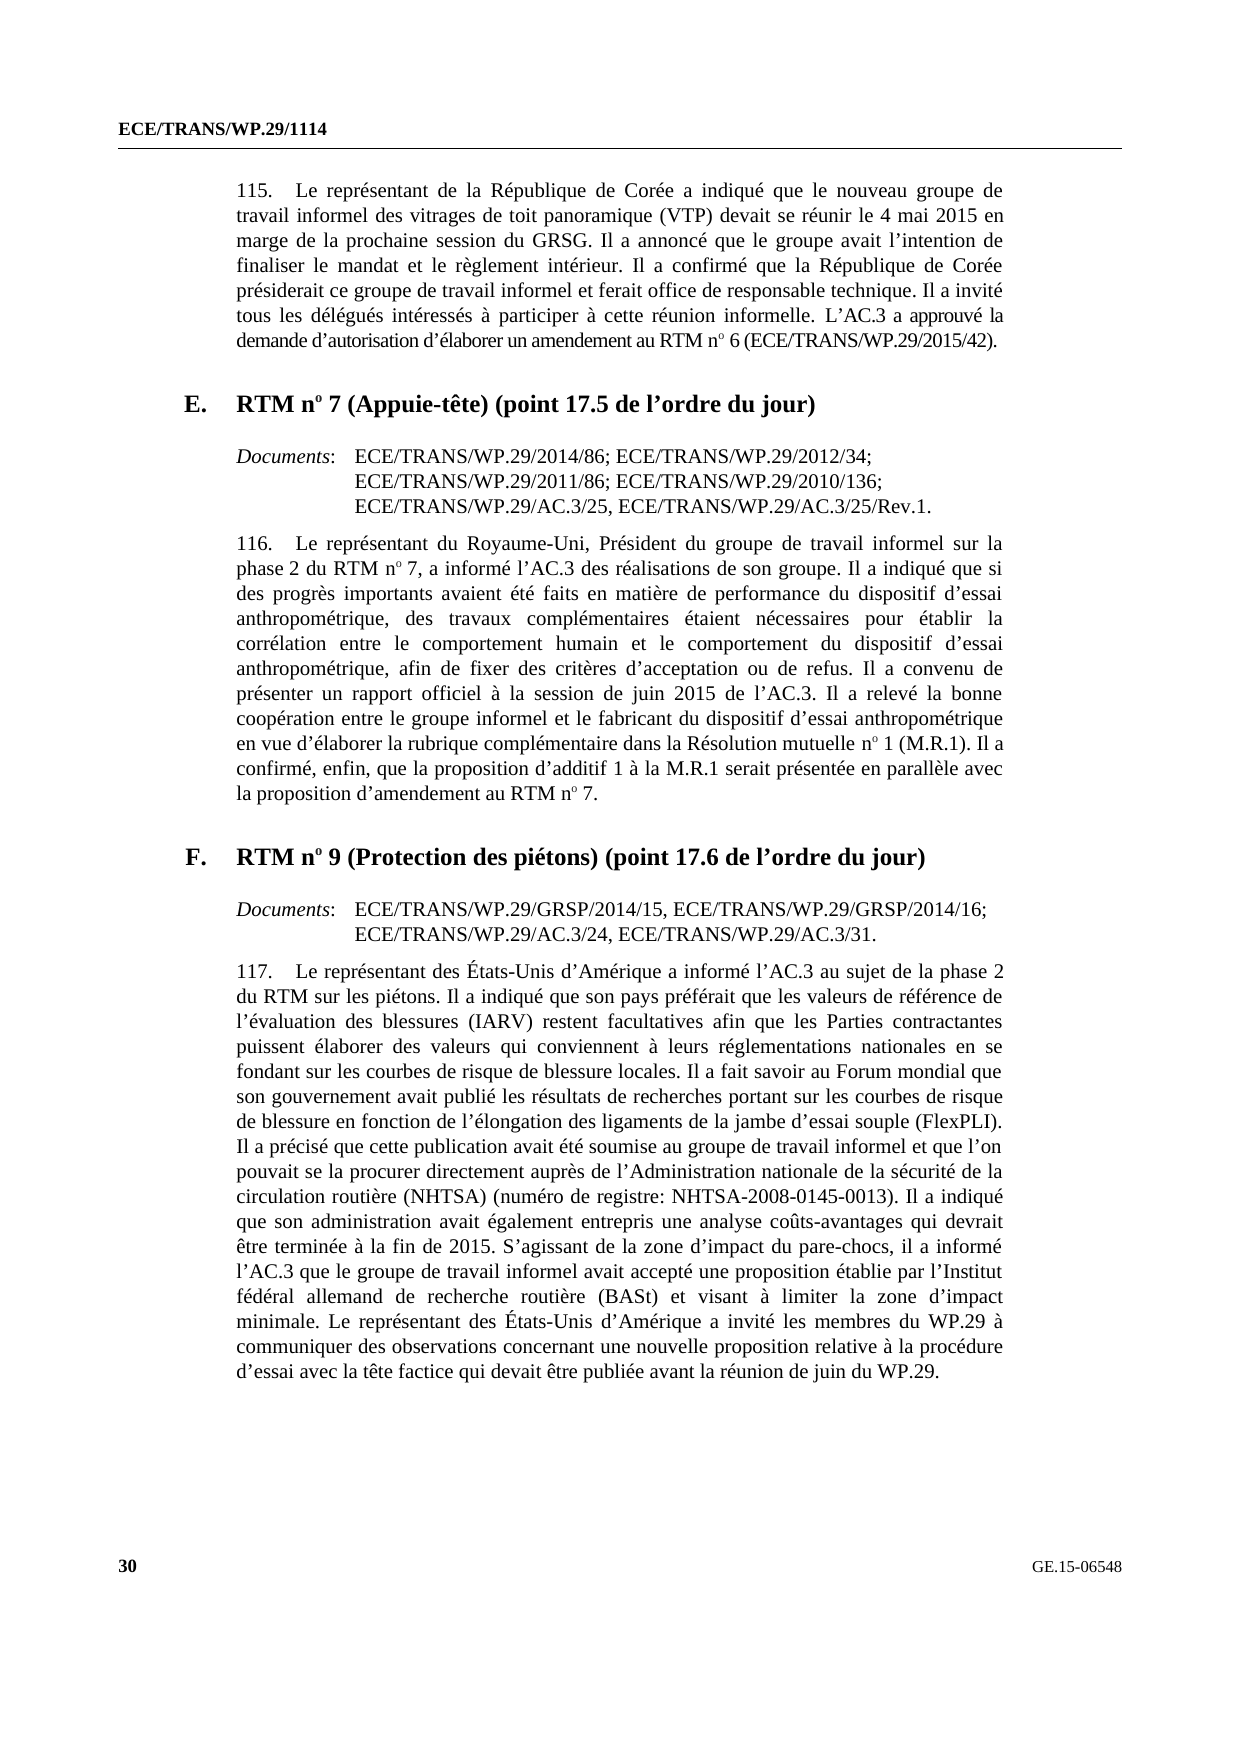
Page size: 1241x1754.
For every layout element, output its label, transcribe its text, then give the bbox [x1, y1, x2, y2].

text E. RTM no 7 (Appuie-tête) (point 17.5 de l’ordre du jour) [118, 390, 1004, 418]
text F. RTM no 9 (Protection des piétons) (point 17.6 de l’ordre du jour) [118, 843, 1004, 871]
text Documents: ECE/TRANS/WP.29/2014/86; ECE/TRANS/WP.29/2012/34; ECE/TRANS/WP.29/2011/86; ECE/TRANS/WP.29/2010/136; ECE/TRANS/WP.29/AC.3/25, ECE/TRANS/WP.29/AC.3/25/Rev.1. [236, 443, 1004, 518]
text 116. Le représentant du Royaume-Uni, Président du groupe de travail informel sur la phase 2 du RTM no 7, a informé l’AC.3 des réalisations de son groupe. Il a indiqué que si des progrès importants avaient été faits en matière de performance du dispositif d’essai anthropométrique, des travaux complémentaires étaient nécessaires pour établir la corrélation entre le comportement humain et le comportement du dispositif d’essai anthropométrique, afin de fixer des critères d’acceptation ou de refus. Il a convenu de présenter un rapport officiel à la session de juin 2015 de l’AC.3. Il a relevé la bonne coopération entre le groupe informel et le fabricant du dispositif d’essai anthropométrique en vue d’élaborer la rubrique complémentaire dans la Résolution mutuelle no 1 (M.R.1). Il a confirmé, enfin, que la proposition d’additif 1 à la M.R.1 serait présentée en parallèle avec la proposition d’amendement au RTM no 7. [236, 530, 1004, 805]
text 115. Le représentant de la République de Corée a indiqué que le nouveau groupe de travail informel des vitrages de toit panoramique (VTP) devait se réunir le 4 mai 2015 en marge de la prochaine session du GRSG. Il a annoncé que le groupe avait l’intention de finaliser le mandat et le règlement intérieur. Il a confirmé que la République de Corée présiderait ce groupe de travail informel et ferait office de responsable technique. Il a invité tous les délégués intéressés à participer à cette réunion informelle. L’AC.3 a approuvé la demande d’autorisation d’élaborer un amendement au RTM no 6 (ECE/TRANS/WP.29/2015/42). [236, 177, 1004, 352]
text 117. Le représentant des États-Unis d’Amérique a informé l’AC.3 au sujet de la phase 2 du RTM sur les piétons. Il a indiqué que son pays préférait que les valeurs de référence de l’évaluation des blessures (IARV) restent facultatives afin que les Parties contractantes puissent élaborer des valeurs qui conviennent à leurs réglementations nationales en se fondant sur les courbes de risque de blessure locales. Il a fait savoir au Forum mondial que son gouvernement avait publié les résultats de recherches portant sur les courbes de risque de blessure en fonction de l’élongation des ligaments de la jambe d’essai souple (FlexPLI). Il a précisé que cette publication avait été soumise au groupe de travail informel et que l’on pouvait se la procurer directement auprès de l’Administration nationale de la sécurité de la circulation routière (NHTSA) (numéro de registre: NHTSA-2008-0145-0013). Il a indiqué que son administration avait également entrepris une analyse coûts-avantages qui devrait être terminée à la fin de 2015. S’agissant de la zone d’impact du pare-chocs, il a informé l’AC.3 que le groupe de travail informel avait accepté une proposition établie par l’Institut fédéral allemand de recherche routière (BASt) et visant à limiter la zone d’impact minimale. Le représentant des États-Unis d’Amérique a invité les membres du WP.29 à communiquer des observations concernant une nouvelle proposition relative à la procédure d’essai avec la tête factice qui devait être publiée avant la réunion de juin du WP.29. [236, 958, 1004, 1383]
text Documents: ECE/TRANS/WP.29/GRSP/2014/15, ECE/TRANS/WP.29/GRSP/2014/16; ECE/TRANS/WP.29/AC.3/24, ECE/TRANS/WP.29/AC.3/31. [236, 896, 1004, 946]
